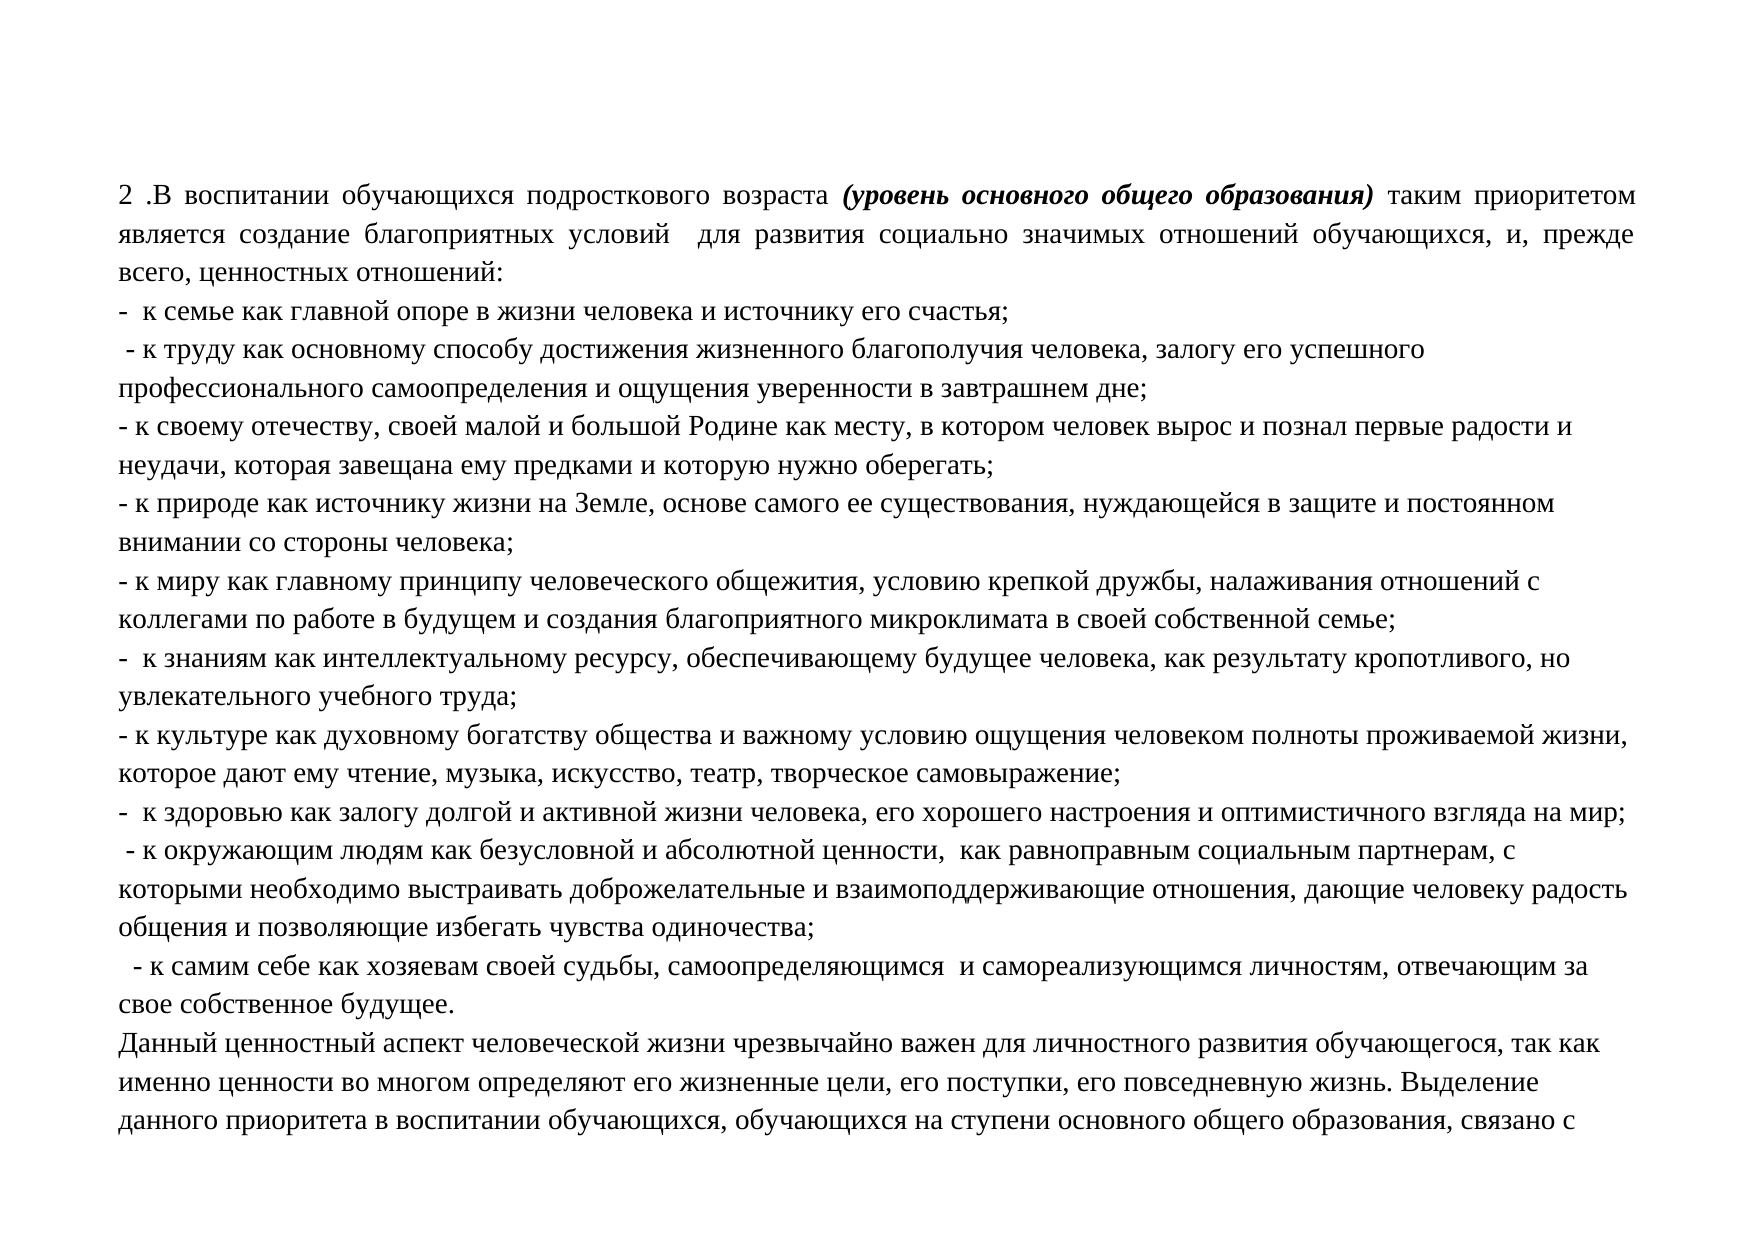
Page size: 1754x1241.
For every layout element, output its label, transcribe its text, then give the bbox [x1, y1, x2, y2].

text - к труду как основному способу достижения жизненного благополучия человека, залогу его успешного профессионального самоопределения и ощущения уверенности в завтрашнем дне; [118, 331, 1636, 403]
text - к семье как главной опоре в жизни человека и источнику его счастья; [118, 293, 1636, 326]
text - к культуре как духовному богатству общества и важному условию ощущения человеком полноты проживаемой жизни, которое дают ему чтение, музыка, искусство, театр, творческое самовыражение; [118, 717, 1636, 789]
text - к окружающим людям как безусловной и абсолютной ценности, как равноправным социальным партнерам, с которыми необходимо выстраивать доброжелательные и взаимоподдерживающие отношения, дающие человеку радость общения и позволяющие избегать чувства одиночества; [118, 832, 1636, 943]
text - к знаниям как интеллектуальному ресурсу, обеспечивающему будущее человека, как результату кропотливого, но увлекательного учебного труда; [118, 640, 1636, 712]
text - к здоровью как залогу долгой и активной жизни человека, его хорошего настроения и оптимистичного взгляда на мир; [118, 794, 1636, 827]
text - к своему отечеству, своей малой и большой Родине как месту, в котором человек вырос и познал первые радости и неудачи, которая завещана ему предками и которую нужно оберегать; [118, 408, 1636, 481]
text - к миру как главному принципу человеческого общежития, условию крепкой дружбы, налаживания отношений с коллегами по работе в будущем и создания благоприятного микроклимата в своей собственной семье; [118, 563, 1636, 635]
text - к природе как источнику жизни на Земле, основе самого ее существования, нуждающейся в защите и постоянном внимании со стороны человека; [118, 486, 1636, 558]
text 2 .В воспитании обучающихся подросткового возраста (уровень основного общего образования) таким приоритетом является создание благоприятных условий для развития социально значимых отношений обучающихся, и, прежде всего, ценностных отношений: [118, 177, 1636, 288]
text - к самим себе как хозяевам своей судьбы, самоопределяющимся и самореализующимся личностям, отвечающим за свое собственное будущее. [118, 948, 1636, 1020]
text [118, 1025, 1636, 1136]
